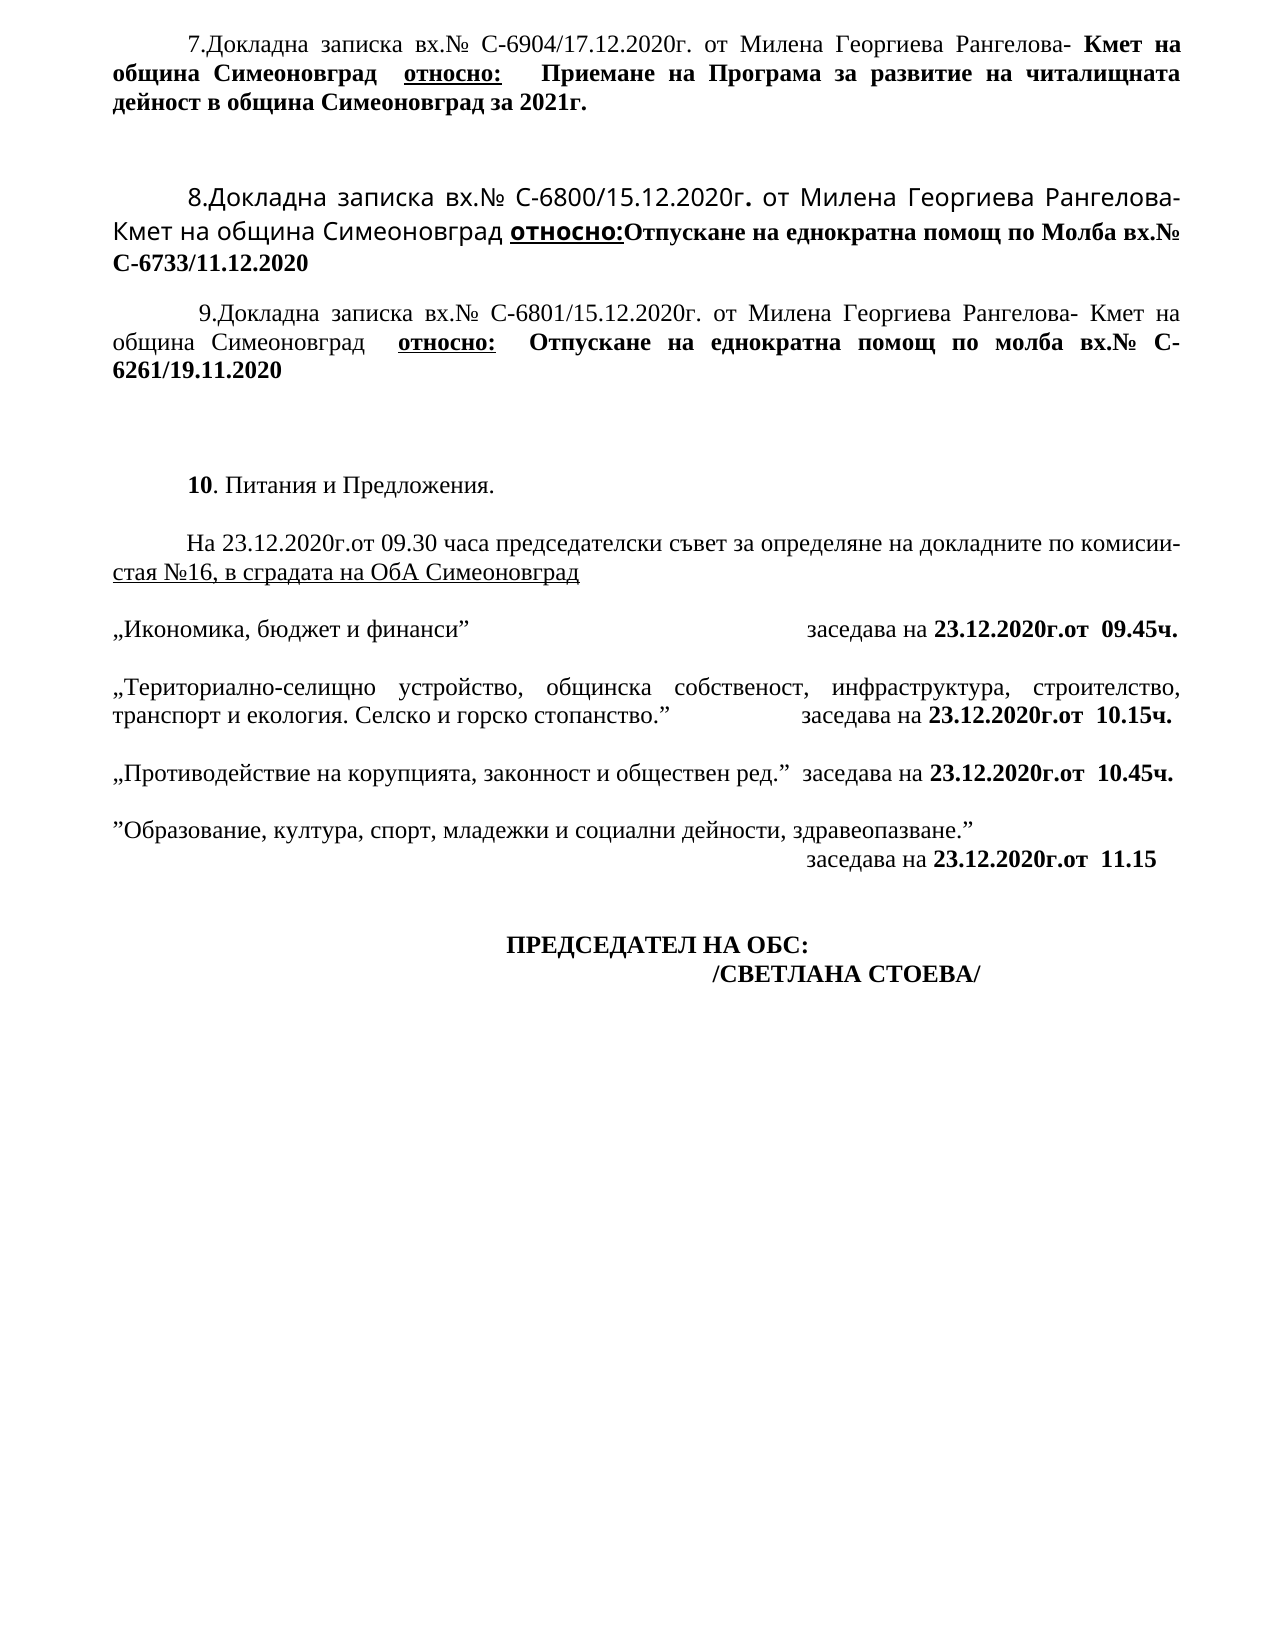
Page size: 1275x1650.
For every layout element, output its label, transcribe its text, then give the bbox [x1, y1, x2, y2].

text „Противодействие на корупцията, законност и обществен ред.” заседава на 23.12.2020г.от 10.45ч. [112, 758, 1181, 787]
text ”Образование, култура, спорт, младежки и социални дейности, здравеопазване.” [112, 816, 1181, 844]
text На 23.12.2020г.от 09.30 часа председателски съвет за определяне на докладните по комисии- стая №16, в сградата на ОбА Симеоновград [112, 528, 1181, 586]
text 8.Докладна записка вх.№ С-6800/15.12.2020г. от Милена Георгиева Рангелова- Кмет на община Симеоновград относно:Отпускане на еднократна помощ по Молба вх.№ С-6733/11.12.2020 [112, 179, 1181, 276]
text 9.Докладна записка вх.№ С-6801/15.12.2020г. от Милена Георгиева Рангелова- Кмет на община Симеоновград относно: Отпускане на еднократна помощ по молба вх.№ С-6261/19.11.2020 [112, 298, 1181, 384]
text 10. Питания и Предложения. [112, 471, 1181, 499]
subtitle 7.Докладна записка вх.№ С-6904/17.12.2020г. от Милена Георгиева Рангелова- Кмет на община Симеоновград относно: Приемане на Програма за развитие на читалищната дейност в община Симеоновград за 2021г. [112, 29, 1181, 116]
text „Териториално-селищно устройство, общинска собственост, инфраструктура, строителство, транспорт и екология. Селско и горско стопанство.” заседава на 23.12.2020г.от 10.15ч. [112, 672, 1181, 729]
text ПРЕДСЕДАТЕЛ НА ОБС: /СВЕТЛАНА СТОЕВА/ [412, 931, 1181, 988]
text заседава на 23.12.2020г.от 11.15 [112, 844, 1181, 873]
text „Икономика, бюджет и финанси” заседава на 23.12.2020г.от 09.45ч. [112, 614, 1181, 643]
